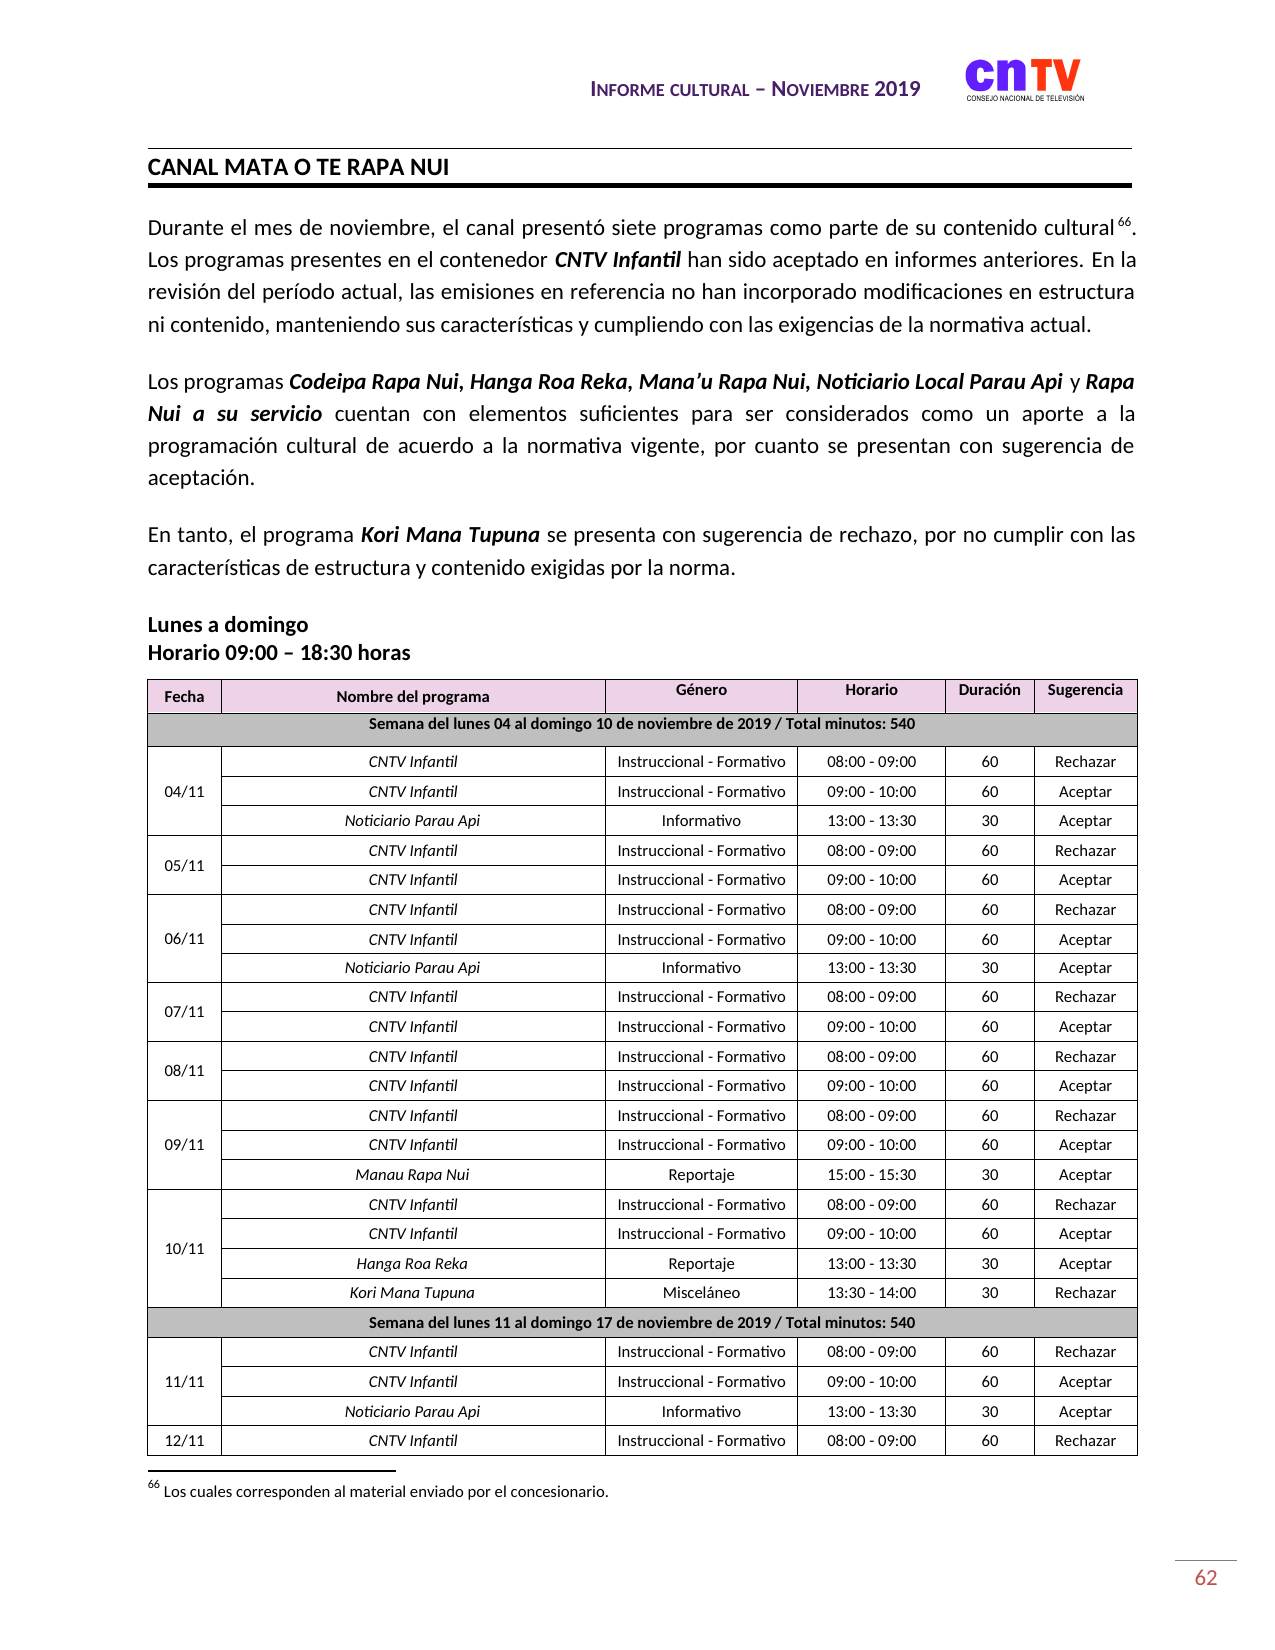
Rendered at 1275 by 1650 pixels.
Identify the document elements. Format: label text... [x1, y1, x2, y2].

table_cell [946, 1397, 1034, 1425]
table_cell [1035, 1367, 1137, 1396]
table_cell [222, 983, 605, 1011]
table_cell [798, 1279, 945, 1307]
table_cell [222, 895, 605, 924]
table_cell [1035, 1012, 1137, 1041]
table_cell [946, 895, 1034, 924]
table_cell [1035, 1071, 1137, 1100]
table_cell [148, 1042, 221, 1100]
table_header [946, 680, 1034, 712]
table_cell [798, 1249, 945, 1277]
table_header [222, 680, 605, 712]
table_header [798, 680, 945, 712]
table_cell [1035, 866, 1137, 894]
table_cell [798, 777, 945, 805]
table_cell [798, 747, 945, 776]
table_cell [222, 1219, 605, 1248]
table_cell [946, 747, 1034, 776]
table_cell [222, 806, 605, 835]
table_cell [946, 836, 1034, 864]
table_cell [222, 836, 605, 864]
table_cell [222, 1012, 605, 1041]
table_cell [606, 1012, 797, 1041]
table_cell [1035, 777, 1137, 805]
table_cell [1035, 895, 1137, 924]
text CANAL MATA O TE RAPA NUI [148, 149, 1132, 183]
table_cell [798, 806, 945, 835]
text Los programas Codeipa Rapa Nui, Hanga Roa Reka, Mana’u Rapa Nui, Noticiario Local Parau Api y Rapa Nui a su servicio cuentan con elementos suficientes para ser considerados como un aporte a la programación cultural de acuerdo a la normativa vigente, por cuanto se presentan con sugerencia de aceptación. [148, 367, 1137, 491]
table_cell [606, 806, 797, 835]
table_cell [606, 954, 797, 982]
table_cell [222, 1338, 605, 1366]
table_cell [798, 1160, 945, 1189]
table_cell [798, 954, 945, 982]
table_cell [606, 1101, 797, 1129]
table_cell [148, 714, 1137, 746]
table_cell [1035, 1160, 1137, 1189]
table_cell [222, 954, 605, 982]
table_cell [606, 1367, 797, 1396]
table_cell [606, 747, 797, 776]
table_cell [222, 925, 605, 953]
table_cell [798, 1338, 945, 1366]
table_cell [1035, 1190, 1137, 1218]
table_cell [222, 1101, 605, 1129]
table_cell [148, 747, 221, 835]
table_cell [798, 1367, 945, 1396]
text Horario 09:00 – 18:30 horas [148, 638, 1137, 666]
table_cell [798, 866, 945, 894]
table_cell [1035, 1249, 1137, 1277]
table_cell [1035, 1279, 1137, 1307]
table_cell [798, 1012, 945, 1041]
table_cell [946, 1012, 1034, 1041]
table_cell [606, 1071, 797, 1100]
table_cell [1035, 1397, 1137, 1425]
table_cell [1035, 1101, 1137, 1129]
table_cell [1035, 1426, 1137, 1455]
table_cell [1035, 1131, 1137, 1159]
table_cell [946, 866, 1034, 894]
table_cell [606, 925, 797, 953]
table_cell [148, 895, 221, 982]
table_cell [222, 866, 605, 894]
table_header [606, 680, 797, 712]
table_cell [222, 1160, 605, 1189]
picture [965, 59, 1084, 101]
text Lunes a domingo [148, 610, 1137, 638]
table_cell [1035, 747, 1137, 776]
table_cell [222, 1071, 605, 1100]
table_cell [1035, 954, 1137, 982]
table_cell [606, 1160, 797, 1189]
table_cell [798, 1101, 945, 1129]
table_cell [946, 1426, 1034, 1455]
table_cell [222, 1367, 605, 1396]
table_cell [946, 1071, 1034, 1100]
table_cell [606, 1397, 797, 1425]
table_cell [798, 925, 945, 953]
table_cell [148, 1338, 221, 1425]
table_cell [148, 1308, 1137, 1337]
text Durante el mes de noviembre, el canal presentó siete programas como parte de su contenido cultural. Los programas presentes en el contenedor CNTV Infantil han sido aceptado en informes anteriores. En la revisión del período actual, las emisiones en referencia no han incorporado modificaciones en estructura ni contenido, manteniendo sus características y cumpliendo con las exigencias de la normativa actual. [148, 213, 1137, 338]
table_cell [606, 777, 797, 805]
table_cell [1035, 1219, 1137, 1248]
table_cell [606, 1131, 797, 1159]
text En tanto, el programa Kori Mana Tupuna se presenta con sugerencia de rechazo, por no cumplir con las características de estructura y contenido exigidas por la norma. [148, 521, 1137, 581]
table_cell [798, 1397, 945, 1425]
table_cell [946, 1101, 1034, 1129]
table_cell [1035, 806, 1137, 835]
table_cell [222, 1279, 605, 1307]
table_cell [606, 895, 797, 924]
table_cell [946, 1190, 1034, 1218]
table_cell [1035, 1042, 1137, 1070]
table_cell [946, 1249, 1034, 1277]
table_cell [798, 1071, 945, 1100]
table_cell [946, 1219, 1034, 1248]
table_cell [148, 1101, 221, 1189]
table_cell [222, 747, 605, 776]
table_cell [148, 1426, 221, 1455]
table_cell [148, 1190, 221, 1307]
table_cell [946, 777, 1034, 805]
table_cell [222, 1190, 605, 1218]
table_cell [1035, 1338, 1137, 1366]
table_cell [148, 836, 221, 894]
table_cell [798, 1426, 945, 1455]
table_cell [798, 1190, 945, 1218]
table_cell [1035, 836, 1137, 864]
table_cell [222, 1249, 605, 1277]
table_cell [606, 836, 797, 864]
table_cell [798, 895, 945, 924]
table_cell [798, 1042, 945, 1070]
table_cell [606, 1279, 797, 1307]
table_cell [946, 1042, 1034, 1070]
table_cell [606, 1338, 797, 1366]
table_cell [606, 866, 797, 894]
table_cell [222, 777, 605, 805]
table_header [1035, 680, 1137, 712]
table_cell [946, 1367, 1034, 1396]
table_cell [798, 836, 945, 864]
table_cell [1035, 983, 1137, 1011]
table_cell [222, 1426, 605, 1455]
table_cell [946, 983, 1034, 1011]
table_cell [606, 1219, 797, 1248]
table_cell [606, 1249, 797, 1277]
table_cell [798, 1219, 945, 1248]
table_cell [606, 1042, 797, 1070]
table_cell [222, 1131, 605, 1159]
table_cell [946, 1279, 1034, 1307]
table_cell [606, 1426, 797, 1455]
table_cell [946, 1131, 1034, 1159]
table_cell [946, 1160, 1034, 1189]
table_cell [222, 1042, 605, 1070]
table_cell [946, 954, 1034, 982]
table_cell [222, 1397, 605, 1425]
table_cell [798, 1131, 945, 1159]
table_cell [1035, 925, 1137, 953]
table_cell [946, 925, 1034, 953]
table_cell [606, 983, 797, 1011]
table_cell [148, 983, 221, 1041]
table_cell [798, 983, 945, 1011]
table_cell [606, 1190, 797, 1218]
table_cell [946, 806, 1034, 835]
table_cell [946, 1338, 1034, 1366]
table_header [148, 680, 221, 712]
